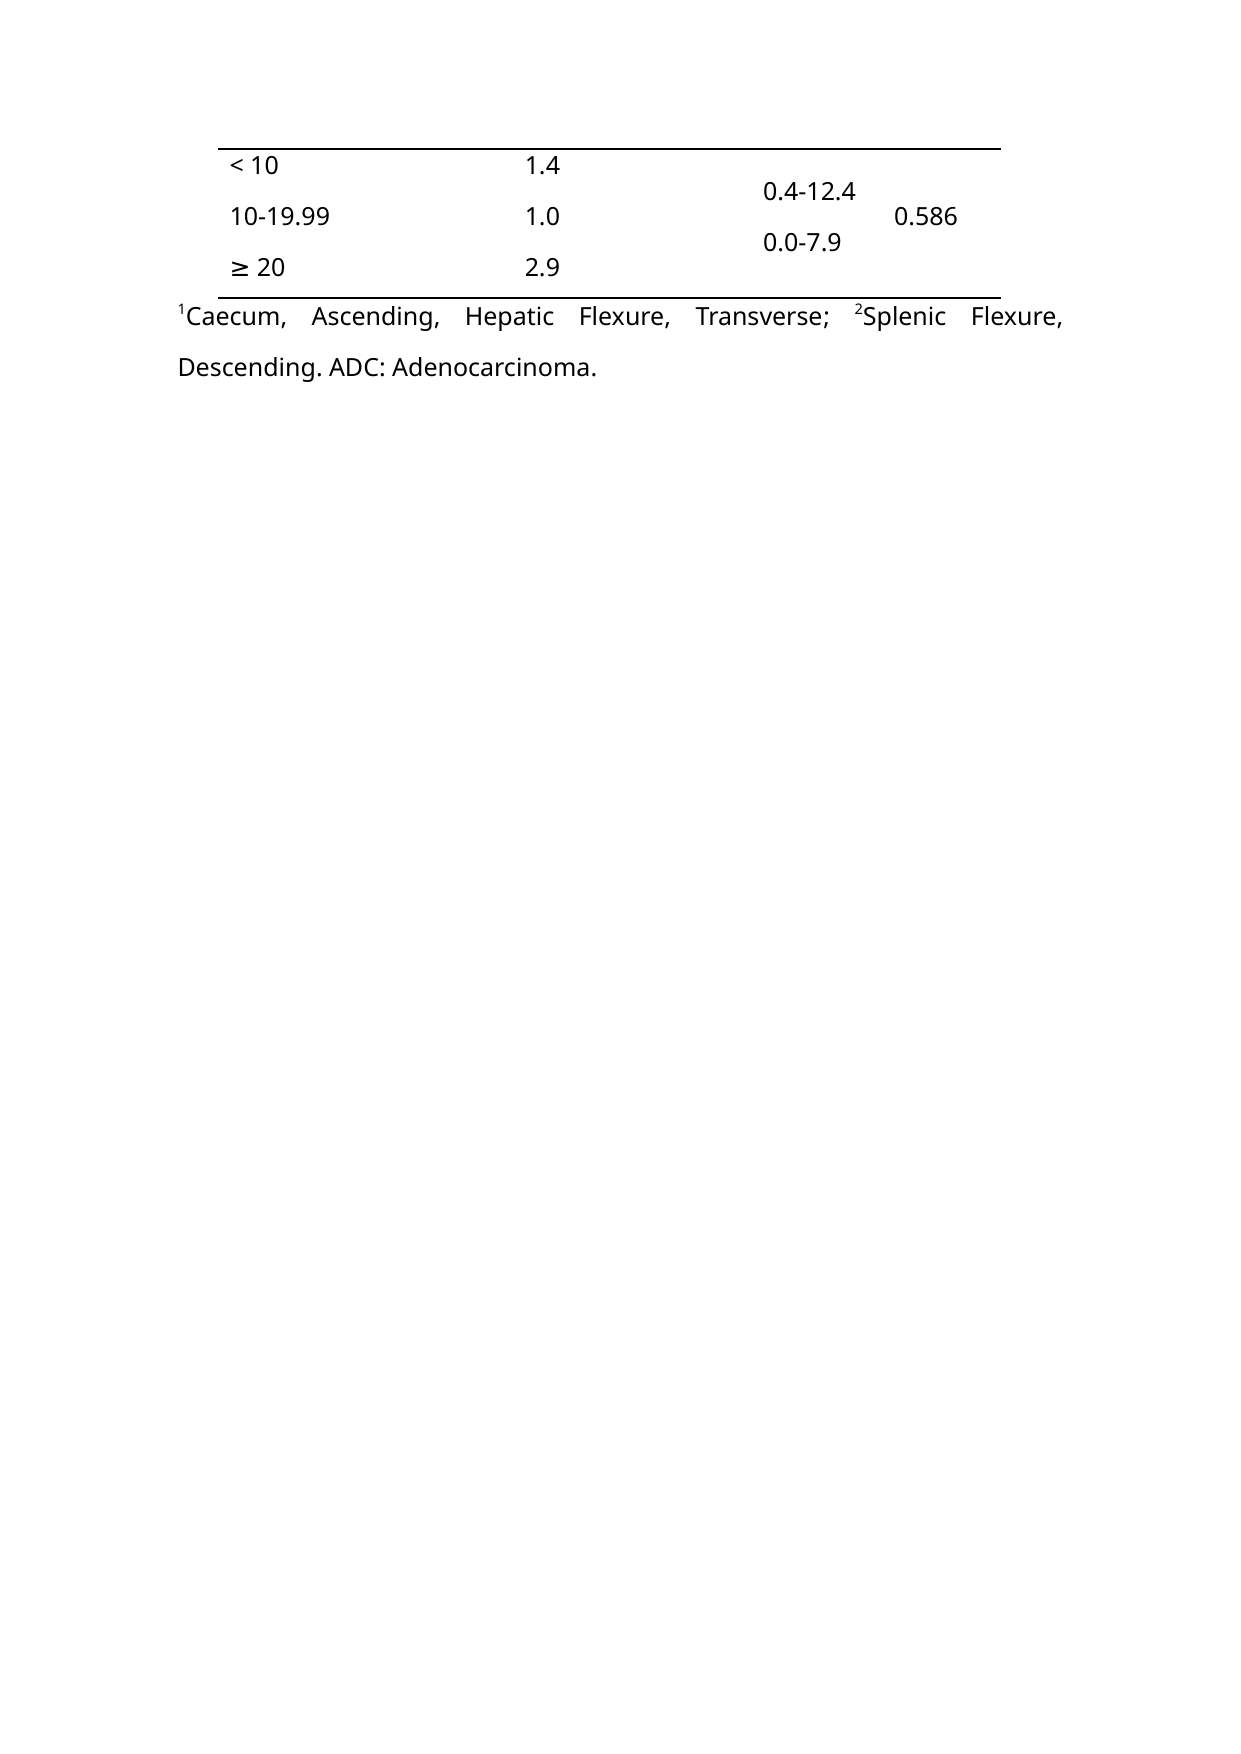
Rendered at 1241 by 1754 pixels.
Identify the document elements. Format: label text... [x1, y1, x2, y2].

table_cell 0.586 [883, 150, 1001, 297]
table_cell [218, 150, 513, 297]
table_cell 0.4-12.4 0.0-7.9 [752, 150, 883, 297]
text 1Caecum, Ascending, Hepatic Flexure, Transverse; 2Splenic Flexure, Descending. ADC: Adenocarcinoma. [177, 299, 1063, 384]
table_cell 1.4 1.0 2.9 [513, 150, 752, 297]
